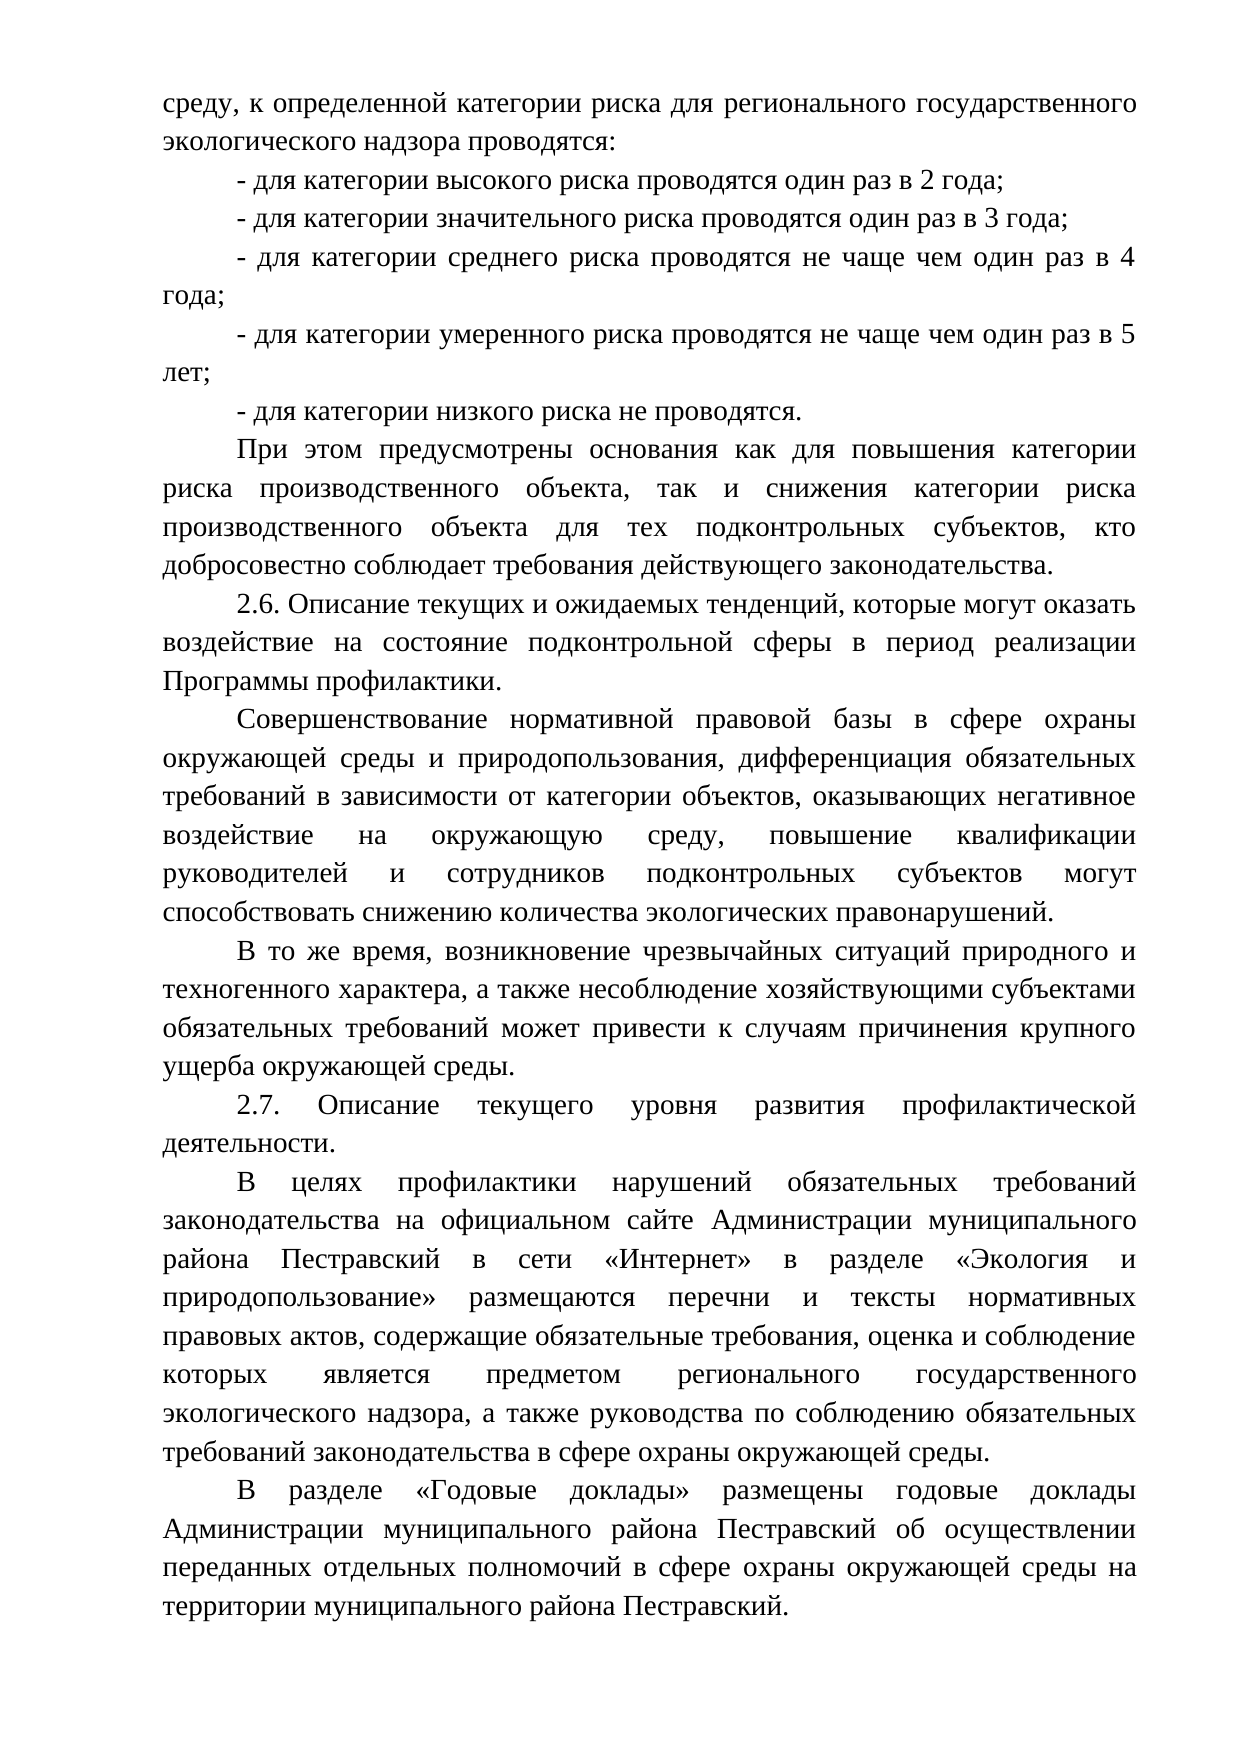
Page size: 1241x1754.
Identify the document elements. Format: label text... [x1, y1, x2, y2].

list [162, 85, 1137, 157]
list В целях профилактики нарушений обязательных требований законодательства на официальном сайте Администрации муниципального района Пестравский в сети «Интернет» в разделе «Экология и природопользование» размещаются перечни и тексты нормативных правовых актов, содержащие обязательные требования, оценка и соблюдение которых является предметом регионального государственного экологического надзора, а также руководства по соблюдению обязательных требований законодательства в сфере охраны окружающей среды. [162, 1164, 1137, 1467]
list При этом предусмотрены основания как для повышения категории риска производственного объекта, так и снижения категории риска производственного объекта для тех подконтрольных субъектов, кто добросовестно соблюдает требования действующего законодательства. [162, 432, 1137, 581]
list 2.7. Описание текущего уровня развития профилактической деятельности. [162, 1087, 1137, 1159]
list В то же время, возникновение чрезвычайных ситуаций природного и техногенного характера, а также несоблюдение хозяйствующими субъектами обязательных требований может привести к случаям причинения крупного ущерба окружающей среды. [162, 933, 1137, 1082]
list Совершенствование нормативной правовой базы в сфере охраны окружающей среды и природопользования, дифференциация обязательных требований в зависимости от категории объектов, оказывающих негативное воздействие на окружающую среду, повышение квалификации руководителей и сотрудников подконтрольных субъектов могут способствовать снижению количества экологических правонарушений. [162, 701, 1137, 928]
list - для категории значительного риска проводятся один раз в 3 года; [162, 200, 1137, 234]
list В разделе «Годовые доклады» размещены годовые доклады Администрации муниципального района Пестравский об осуществлении переданных отдельных полномочий в сфере охраны окружающей среды на территории муниципального района Пестравский. [162, 1472, 1137, 1621]
list - для категории высокого риска проводятся один раз в 2 года; [162, 162, 1137, 195]
list - для категории умеренного риска проводятся не чаще чем один раз в 5 лет; [162, 316, 1137, 388]
list - для категории низкого риска не проводятся. [162, 393, 1137, 427]
list 2.6. Описание текущих и ожидаемых тенденций, которые могут оказать воздействие на состояние подконтрольной сферы в период реализации Программы профилактики. [162, 586, 1137, 696]
list - для категории среднего риска проводятся не чаще чем один раз в 4 года; [162, 239, 1137, 311]
